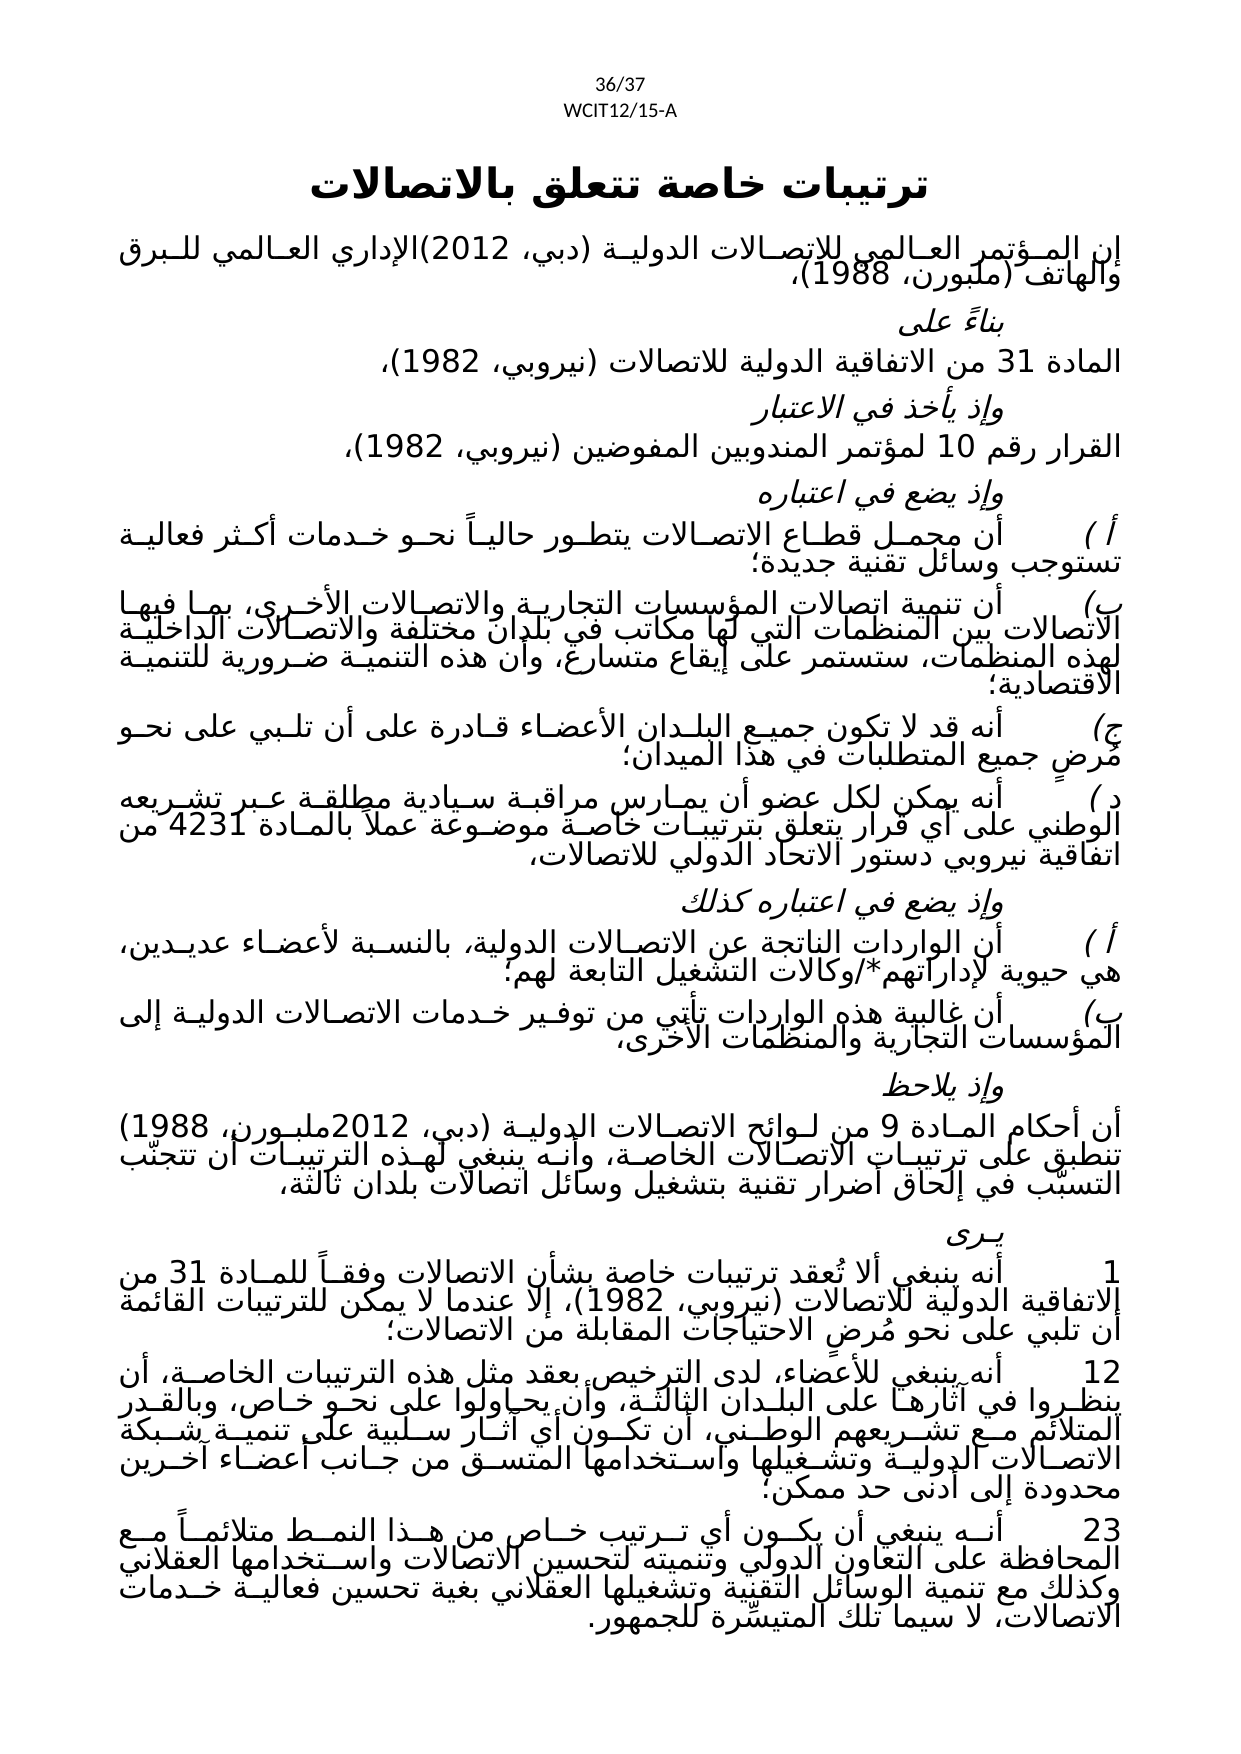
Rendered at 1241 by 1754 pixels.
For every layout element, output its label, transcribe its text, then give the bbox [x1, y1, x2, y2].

text أنه ينبغي للأعضاء، لدى الترخيص بعقد مثل هذه الترتيبات الخاصة، أن ينظروا في آثارها على البلدان الثالثة، وأن يحاولوا على نحو خاص، وبالقدر المتلائم مع تشريعهم الوطني، أن تكون أي آثار سلبية على تنمية شبكة الاتصالات الدولية وتشغيلها واستخدامها المتسق من جانب أعضاء آخرين محدودة إلى أدنى حد ممكن؛ [118, 1360, 1122, 1506]
text أنه ينبغي أن يكون أي ترتيب خاص من هذا النمط متلائماً مع المحافظة على التعاون الدولي وتنميته لتحسين الاتصالات واستخدامها العقلاني وكذلك مع تنمية الوسائل التقنية وتشغيلها العقلاني بغية تحسين فعالية خدمات الاتصالات، لا سيما تلك المتيسِّرة للجمهور. [118, 1518, 1122, 1635]
text ج) أنه قد لا تكون جميع البلدان الأعضاء قادرة على أن تلبي على نحو مُرضٍ جميع المتطلبات في هذا الميدان؛ [118, 714, 1122, 772]
text د ) أنه يمكن لكل عضو أن يمارس مراقبة سيادية مطلقة عبر تشريعه الوطني على أي قرار يتعلق بترتيبات خاصة موضوعة عملاً بالمادة من ، [118, 785, 1122, 872]
text ب) أن غالبية هذه الواردات تأتي من توفير خدمات الاتصالات الدولية إلى المؤسسات التجارية والمنظمات الأخرى، [118, 1001, 1122, 1056]
text وإذ يضع في اعتباره كذلك [118, 891, 1048, 918]
text إذ يضع في اعتباره [118, 482, 1048, 509]
text أ ) أن مجمل قطاع الاتصالات يتطور حالياً نحو خدمات أكثر فعالية تستوجب وسائل تقنية جديدة؛ [118, 522, 1122, 580]
text ب) أن تنمية اتصالات المؤسسات التجارية والاتصالات الأخرى، بما فيها الاتصالات بين المنظمات التي لها مكاتب في بلدان مختلفة والاتصالات الداخلية لهذه المنظمات، ستستمر على إيقاع متسارع، وأن هذه التنمية ضرورية للتنمية الاقتصادية؛ [118, 592, 1122, 702]
text أن أحكام المادة 9 من لوائح الاتصالات الدولية () تنطبق على ترتيبات الاتصالات الخاصة، وأنه ينبغي لهذه الترتيبات أن تتجنّب التسبّب في إلحاق أضرار تقنية بتشغيل وسائل اتصالات بلدان ثالثة، [118, 1114, 1122, 1202]
text أ ) أن الواردات الناتجة عن الاتصالات الدولية، بالنسبة لأعضاء عديدين، هي حيوية لإداراتهم؛ [118, 931, 1122, 989]
text يـرى [118, 1220, 1048, 1248]
title ترتيبات خاصة تتعلق بالاتصالات [118, 160, 1122, 208]
text وإذ يلاحظ [118, 1074, 1048, 1102]
title إن المؤتمر ، [118, 238, 1122, 292]
